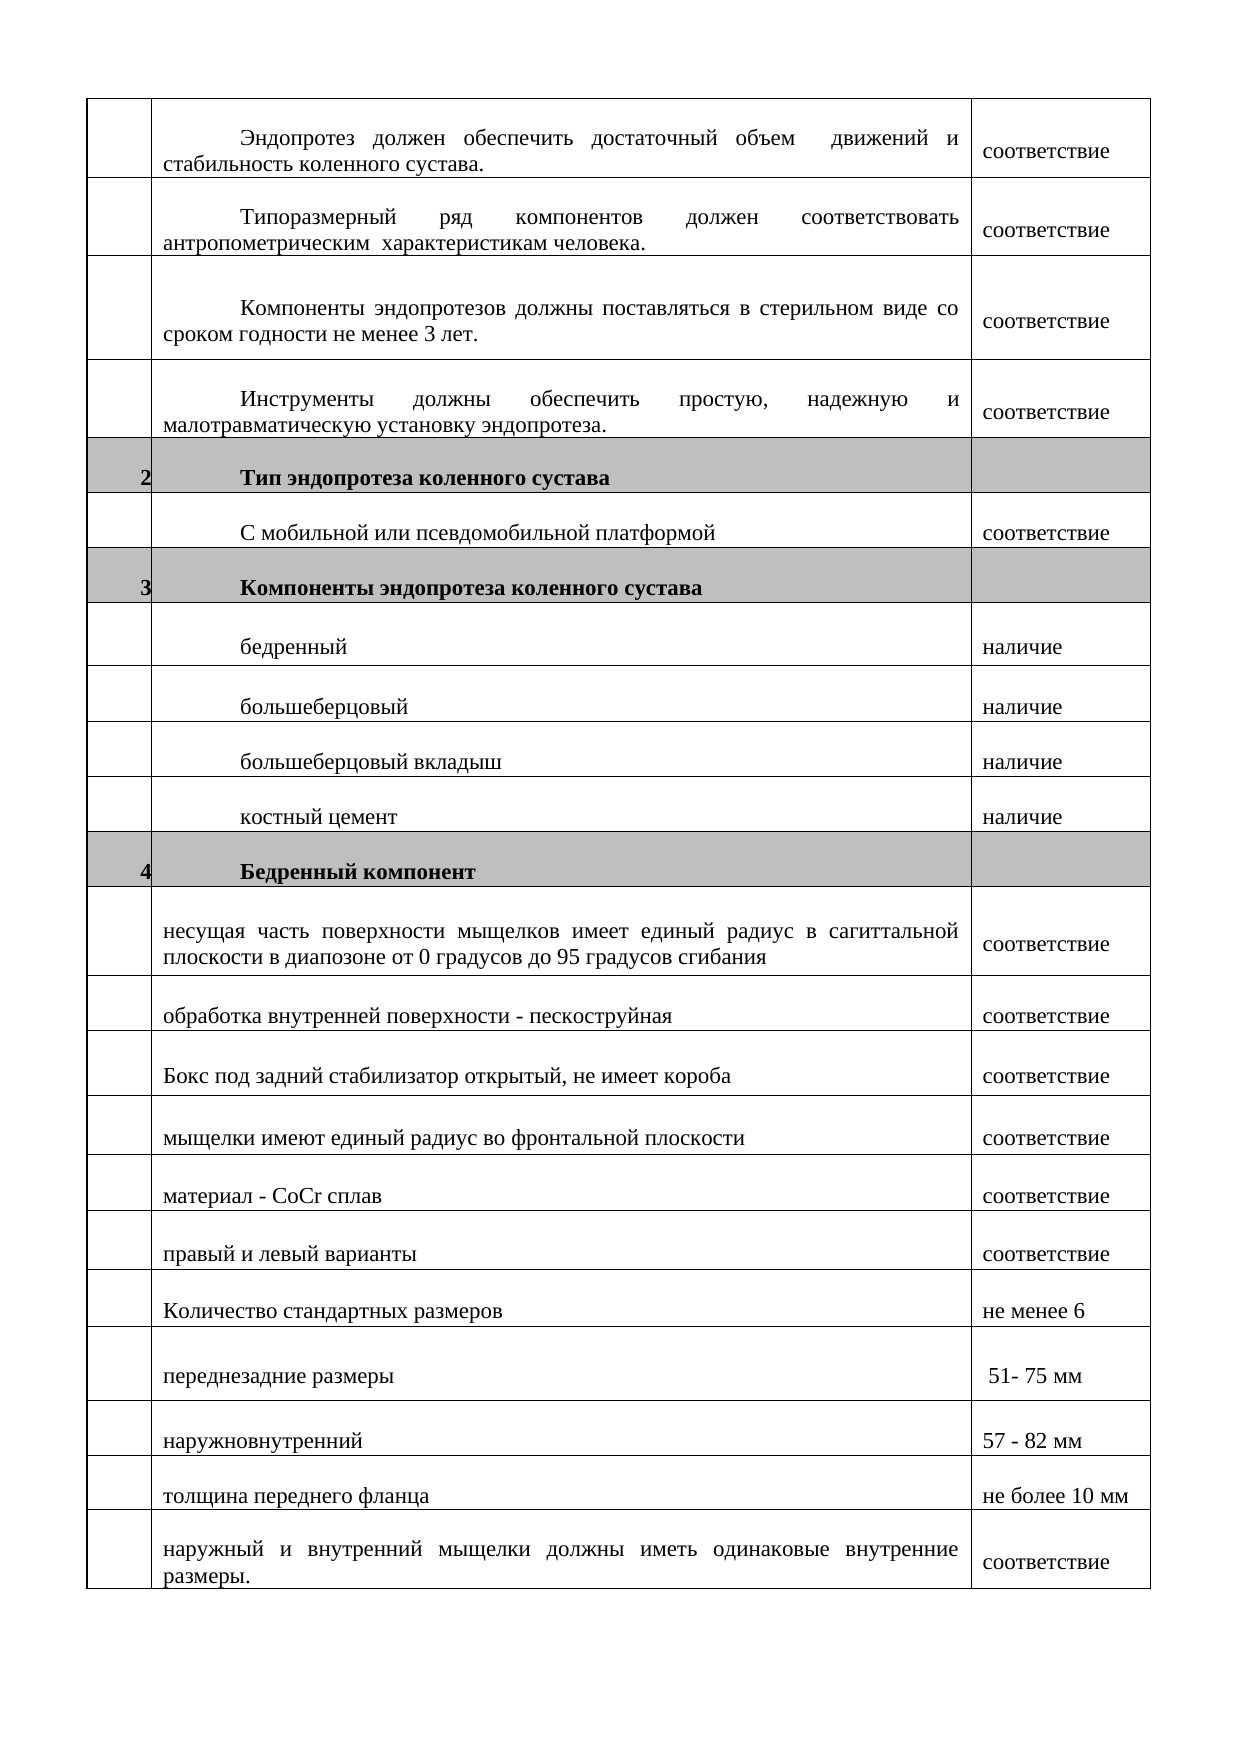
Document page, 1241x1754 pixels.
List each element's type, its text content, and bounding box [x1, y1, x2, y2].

table_cell соответствие [972, 1031, 1150, 1095]
table_cell 2 [88, 438, 151, 492]
table_cell 51- 75 мм [972, 1327, 1150, 1400]
table_cell [88, 256, 151, 358]
table_cell соответствие [972, 887, 1150, 975]
table_cell [972, 438, 1150, 492]
table_cell Бедренный компонент [152, 832, 971, 886]
table_cell костный цемент [152, 777, 971, 831]
table_cell толщина переднего фланца [152, 1456, 971, 1509]
table_cell [88, 360, 151, 437]
table_cell Компоненты эндопротеза коленного сустава [152, 548, 971, 602]
table_cell [88, 976, 151, 1030]
table_cell Количество стандартных размеров [152, 1270, 971, 1326]
table_cell наличие [972, 666, 1150, 721]
table_cell [88, 1401, 151, 1454]
table_cell переднезадние размеры [152, 1327, 971, 1400]
table_cell не более 10 мм [972, 1456, 1150, 1509]
table_cell наличие [972, 722, 1150, 776]
table_cell соответствие [972, 1096, 1150, 1154]
table_cell соответствие [972, 256, 1150, 358]
table_cell соответствие [972, 178, 1150, 255]
table_cell бедренный [152, 603, 971, 665]
table_cell [88, 1155, 151, 1210]
table_cell Типоразмерный ряд компонентов должен соответствовать антропометрическим характеристикам человека. [152, 178, 971, 255]
table_cell Компоненты эндопротезов должны поставляться в стерильном виде со сроком годности не менее 3 лет. [152, 256, 971, 358]
table_cell соответствие [972, 1211, 1150, 1269]
table_cell [88, 1327, 151, 1400]
table_cell обработка внутренней поверхности - пескоструйная [152, 976, 971, 1030]
table_cell 3 [88, 548, 151, 602]
table_cell соответствие [972, 493, 1150, 547]
table_cell Бокс под задний стабилизатор открытый, не имеет короба [152, 1031, 971, 1095]
table_cell С мобильной или псевдомобильной платформой [152, 493, 971, 547]
table_cell наличие [972, 777, 1150, 831]
table_cell наружный и внутренний мыщелки должны иметь одинаковые внутренние размеры. [152, 1510, 971, 1588]
table_cell соответствие [972, 360, 1150, 437]
table_cell [88, 722, 151, 776]
table_cell [88, 99, 151, 177]
table_cell [88, 1096, 151, 1154]
table_cell наружновнутренний [152, 1401, 971, 1454]
table_cell соответствие [972, 99, 1150, 177]
table_cell [88, 887, 151, 975]
table_cell [972, 548, 1150, 602]
table_cell правый и левый варианты [152, 1211, 971, 1269]
table_cell большеберцовый [152, 666, 971, 721]
table_cell Тип эндопротеза коленного сустава [152, 438, 971, 492]
table_cell [88, 1270, 151, 1326]
table_cell Инструменты должны обеспечить простую, надежную и малотравматическую установку эндопротеза. [152, 360, 971, 437]
table_cell соответствие [972, 976, 1150, 1030]
table_cell [88, 178, 151, 255]
table_cell 57 - 82 мм [972, 1401, 1150, 1454]
table_cell материал - CoCr сплав [152, 1155, 971, 1210]
table_cell [88, 777, 151, 831]
table_cell [88, 666, 151, 721]
table_cell [972, 832, 1150, 886]
table_cell наличие [972, 603, 1150, 665]
table_cell соответствие [972, 1510, 1150, 1588]
table_cell не менее 6 [972, 1270, 1150, 1326]
table_cell [88, 493, 151, 547]
table_cell большеберцовый вкладыш [152, 722, 971, 776]
table_cell [88, 1456, 151, 1509]
table_cell соответствие [972, 1155, 1150, 1210]
table_cell мыщелки имеют единый радиус во фронтальной плоскости [152, 1096, 971, 1154]
table_cell [88, 1211, 151, 1269]
table_cell [88, 1031, 151, 1095]
table_cell [88, 1510, 151, 1588]
table_cell несущая часть поверхности мыщелков имеет единый радиус в сагиттальной плоскости в диапозоне от 0 градусов до 95 градусов сгибания [152, 887, 971, 975]
table_cell [88, 603, 151, 665]
table_cell Эндопротез должен обеспечить достаточный объем движений и стабильность коленного сустава. [152, 99, 971, 177]
table_cell 4 [88, 832, 151, 886]
